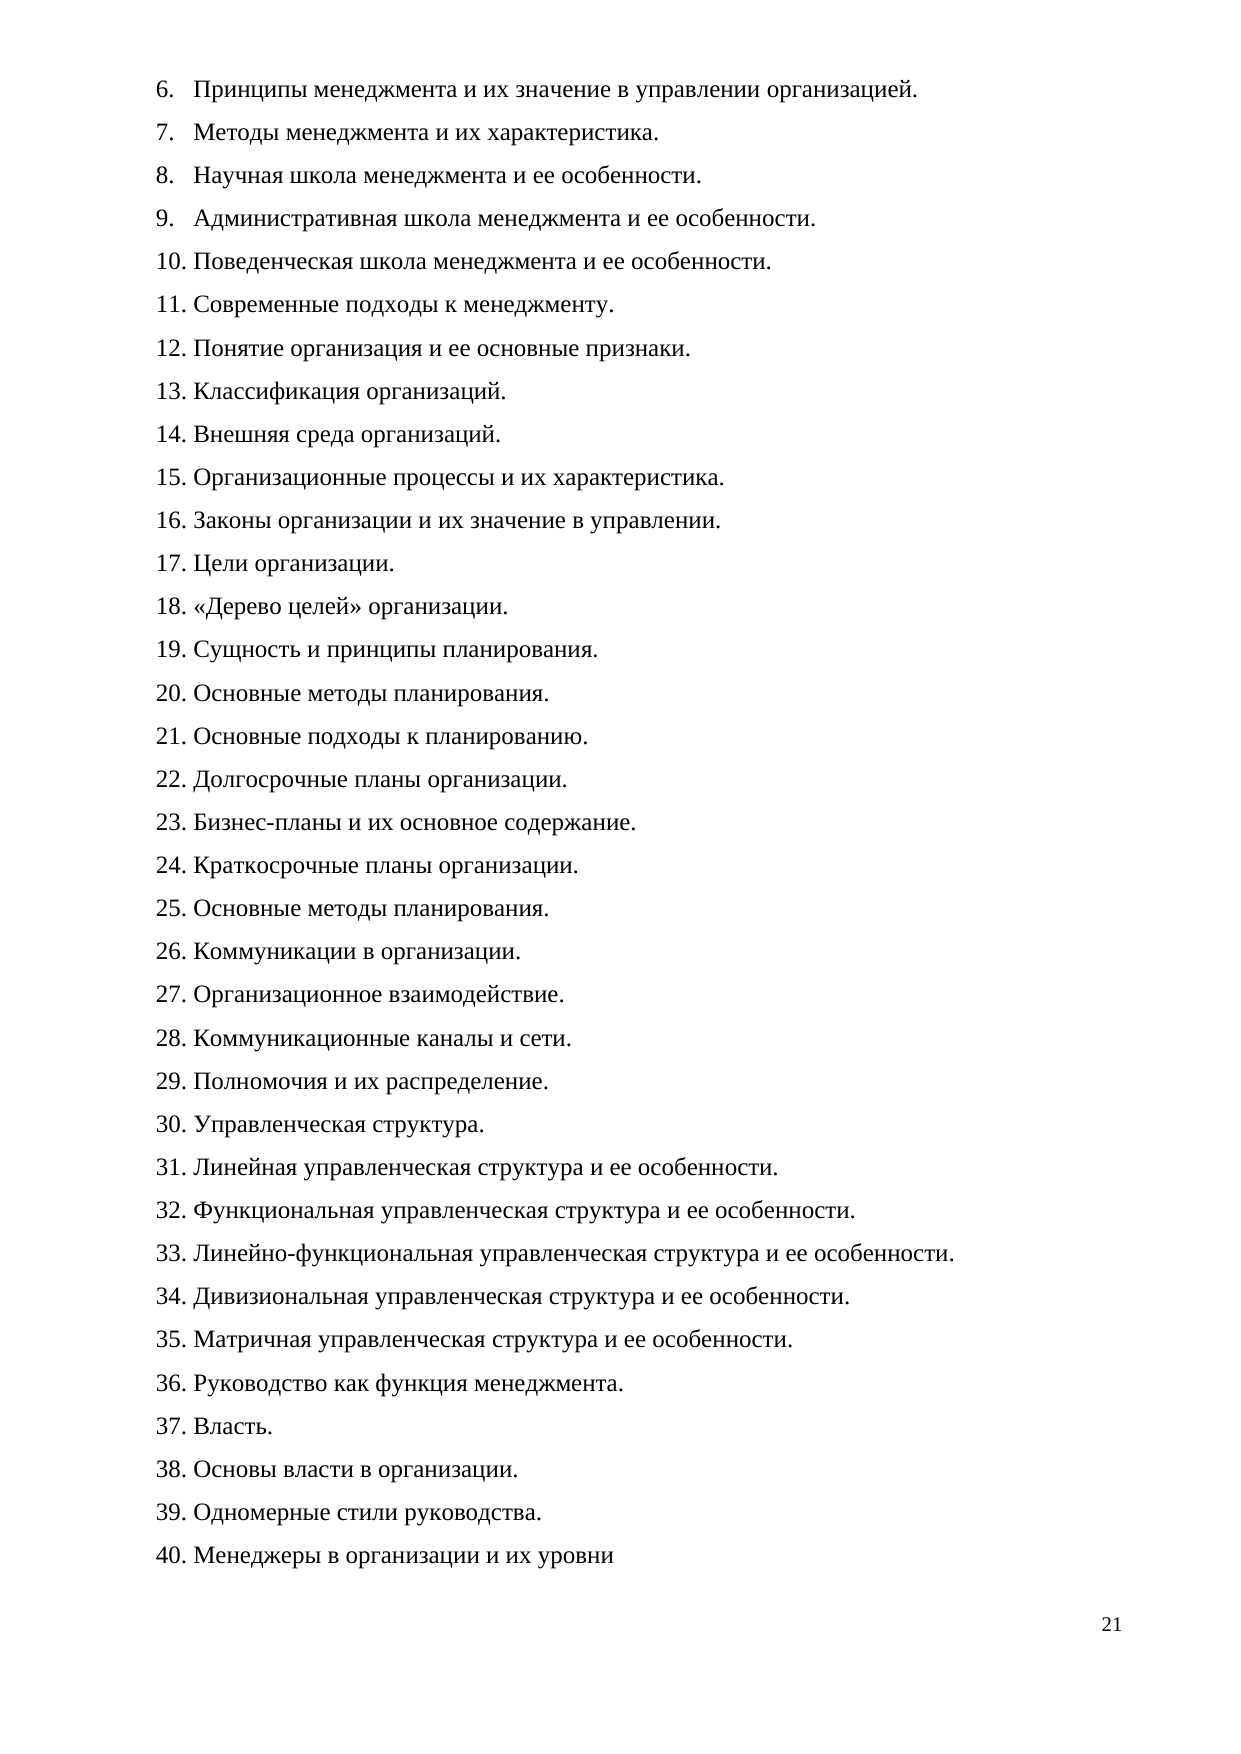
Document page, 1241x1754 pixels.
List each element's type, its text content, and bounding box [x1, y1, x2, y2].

list Бизнес-планы и их основное содержание. [156, 807, 1122, 836]
list Принципы менеджмента и их значение в управлении организацией. [156, 74, 1122, 103]
list Краткосрочные планы организации. [156, 850, 1122, 879]
list Матричная управленческая структура и ее особенности. [156, 1324, 1122, 1353]
list Линейно-функциональная управленческая структура и ее особенности. [156, 1238, 1122, 1267]
list Руководство как функция менеджмента. [156, 1368, 1122, 1396]
list Основные методы планирования. [156, 678, 1122, 706]
list Понятие организация и ее основные признаки. [156, 333, 1122, 361]
list Власть. [156, 1411, 1122, 1439]
list Основы власти в организации. [156, 1454, 1122, 1483]
list Дивизиональная управленческая структура и ее особенности. [156, 1281, 1122, 1310]
list Законы организации и их значение в управлении. [156, 505, 1122, 534]
list Современные подходы к менеджменту. [156, 289, 1122, 318]
list Поведенческая школа менеджмента и ее особенности. [156, 246, 1122, 275]
list Коммуникации в организации. [156, 936, 1122, 965]
list Сущность и принципы планирования. [156, 634, 1122, 663]
list Управленческая структура. [156, 1109, 1122, 1138]
list Организационное взаимодействие. [156, 979, 1122, 1008]
list Коммуникационные каналы и сети. [156, 1023, 1122, 1051]
list Одномерные стили руководства. [156, 1497, 1122, 1526]
list Классификация организаций. [156, 376, 1122, 404]
list Полномочия и их распределение. [156, 1066, 1122, 1094]
list Линейная управленческая структура и ее особенности. [156, 1152, 1122, 1181]
list Долгосрочные планы организации. [156, 764, 1122, 793]
list Научная школа менеджмента и ее особенности. [156, 160, 1122, 189]
list Административная школа менеджмента и ее особенности. [156, 203, 1122, 232]
list Менеджеры в организации и их уровни [156, 1540, 1122, 1569]
list «Дерево целей» организации. [156, 591, 1122, 620]
list Функциональная управленческая структура и ее особенности. [156, 1195, 1122, 1224]
list Организационные процессы и их характеристика. [156, 462, 1122, 491]
list Цели организации. [156, 548, 1122, 577]
list Методы менеджмента и их характеристика. [156, 117, 1122, 146]
list Основные методы планирования. [156, 893, 1122, 922]
list Внешняя среда организаций. [156, 419, 1122, 448]
list Основные подходы к планированию. [156, 721, 1122, 749]
